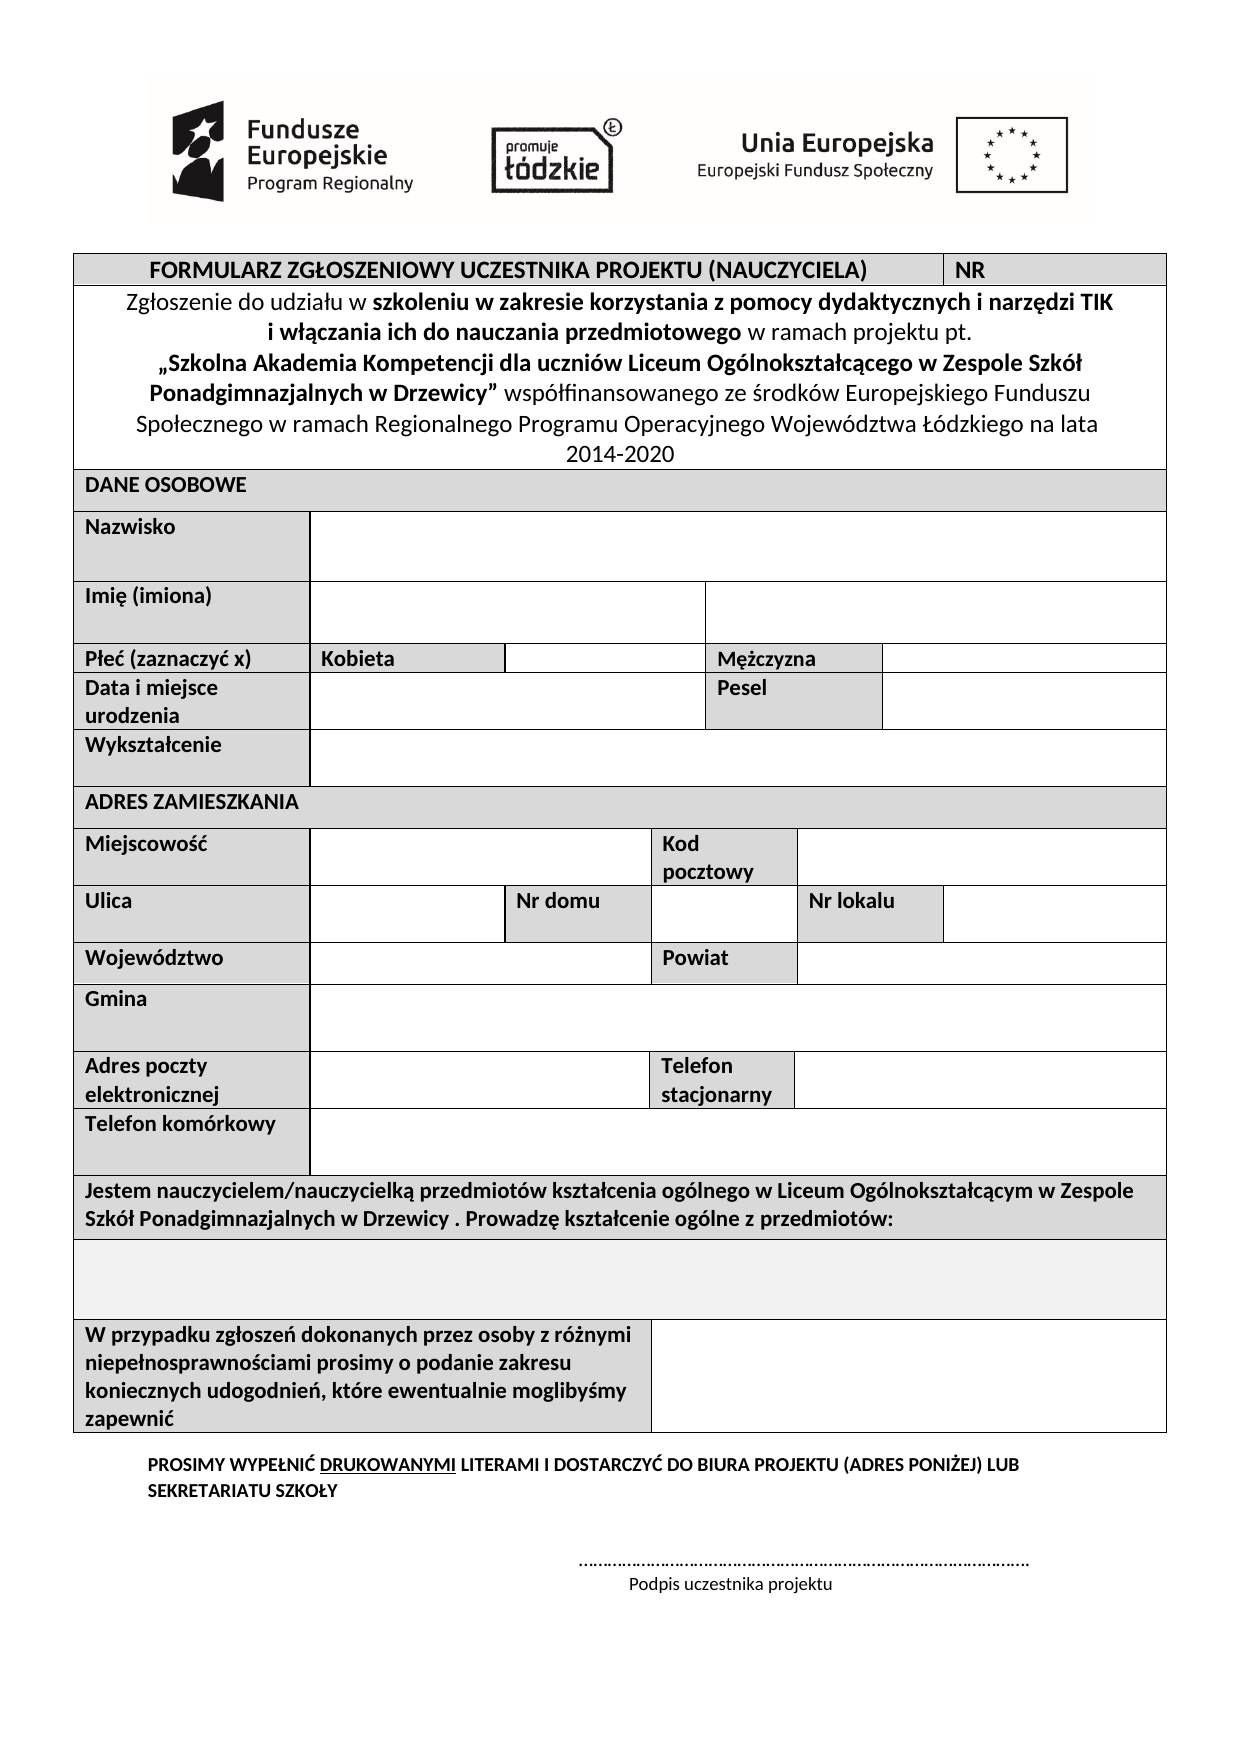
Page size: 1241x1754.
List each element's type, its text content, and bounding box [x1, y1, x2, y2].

table_cell [311, 512, 1166, 581]
table_header FORMULARZ ZGŁOSZENIOWY UCZESTNIKA PROJEKTU (NAUCZYCIELA) [74, 254, 943, 284]
table_cell [311, 1052, 649, 1108]
table_cell Nr domu [506, 886, 651, 942]
table_cell Telefon komórkowy [74, 1109, 309, 1175]
table_cell [798, 943, 1166, 983]
text PROSIMY WYPEŁNIĆ DRUKOWANYMI LITERAMI I DOSTARCZYĆ DO BIURA PROJEKTU (ADRES PONIŻEJ) LUB SEKRETARIATU SZKOŁY [148, 1452, 1122, 1502]
table_cell Pesel [706, 673, 882, 729]
table_cell [311, 886, 504, 942]
table_cell Jestem nauczycielem/nauczycielką przedmiotów kształcenia ogólnego w Liceum Ogólnokształcącym w Zespole Szkół Ponadgimnazjalnych w Drzewicy . Prowadzę kształcenie ogólne z przedmiotów: [74, 1176, 1166, 1239]
table_cell Nazwisko [74, 512, 309, 581]
table_cell [706, 582, 1166, 643]
table_cell ADRES ZAMIESZKANIA [74, 787, 1166, 828]
table_cell Data i miejsce urodzenia [74, 673, 309, 729]
table_cell [798, 829, 1166, 885]
picture [147, 73, 1093, 225]
table_cell Ulica [74, 886, 309, 942]
table_cell [652, 886, 797, 942]
table_cell Kod pocztowy [652, 829, 797, 885]
table_cell Powiat [652, 943, 797, 983]
table_cell Imię (imiona) [74, 582, 309, 643]
table_cell [311, 673, 705, 729]
table_cell Wykształcenie [74, 730, 309, 786]
table_cell [944, 886, 1166, 942]
table_cell Płeć (zaznaczyć x) [74, 644, 309, 672]
table_cell [311, 1109, 1166, 1175]
table_cell [311, 985, 1166, 1051]
table_cell Gmina [74, 985, 309, 1051]
table_cell Województwo [74, 943, 309, 983]
table_cell Nr lokalu [798, 886, 943, 942]
table_cell Kobieta [311, 644, 504, 672]
table_cell [311, 582, 705, 643]
table_header NR [944, 254, 1166, 284]
table_cell [74, 1240, 1166, 1319]
table_cell [311, 730, 1166, 786]
table_cell Mężczyzna [706, 644, 882, 672]
table_cell [883, 644, 1166, 672]
table_cell Adres poczty elektronicznej [74, 1052, 309, 1108]
table_cell Zgłoszenie do udziału w szkoleniu w zakresie korzystania z pomocy dydaktycznych i narzędzi TIK i włączania ich do nauczania przedmiotowego w ramach projektu pt. „Szkolna Akademia Kompetencji dla uczniów Liceum Ogólnokształcącego w Zespole Szkół Ponadgimnazjalnych w Drzewicy” współfinansowanego ze środków Europejskiego Funduszu Społecznego w ramach Regionalnego Programu Operacyjnego Województwa Łódzkiego na lata 2014-2020 [74, 286, 1166, 469]
text Podpis uczestnika projektu [280, 1572, 1093, 1595]
table_cell [506, 644, 705, 672]
table_cell [795, 1052, 1166, 1108]
table_cell [652, 1320, 1166, 1432]
table_cell [311, 943, 651, 983]
table_cell [311, 829, 651, 885]
table_cell Miejscowość [74, 829, 309, 885]
text …………………………………………………………………………………. [428, 1546, 1093, 1572]
table_cell Telefon stacjonarny [650, 1052, 794, 1108]
table_cell [883, 673, 1166, 729]
table_cell W przypadku zgłoszeń dokonanych przez osoby z różnymi niepełnosprawnościami prosimy o podanie zakresu koniecznych udogodnień, które ewentualnie moglibyśmy zapewnić [74, 1320, 651, 1432]
table_cell DANE OSOBOWE [74, 470, 1166, 511]
